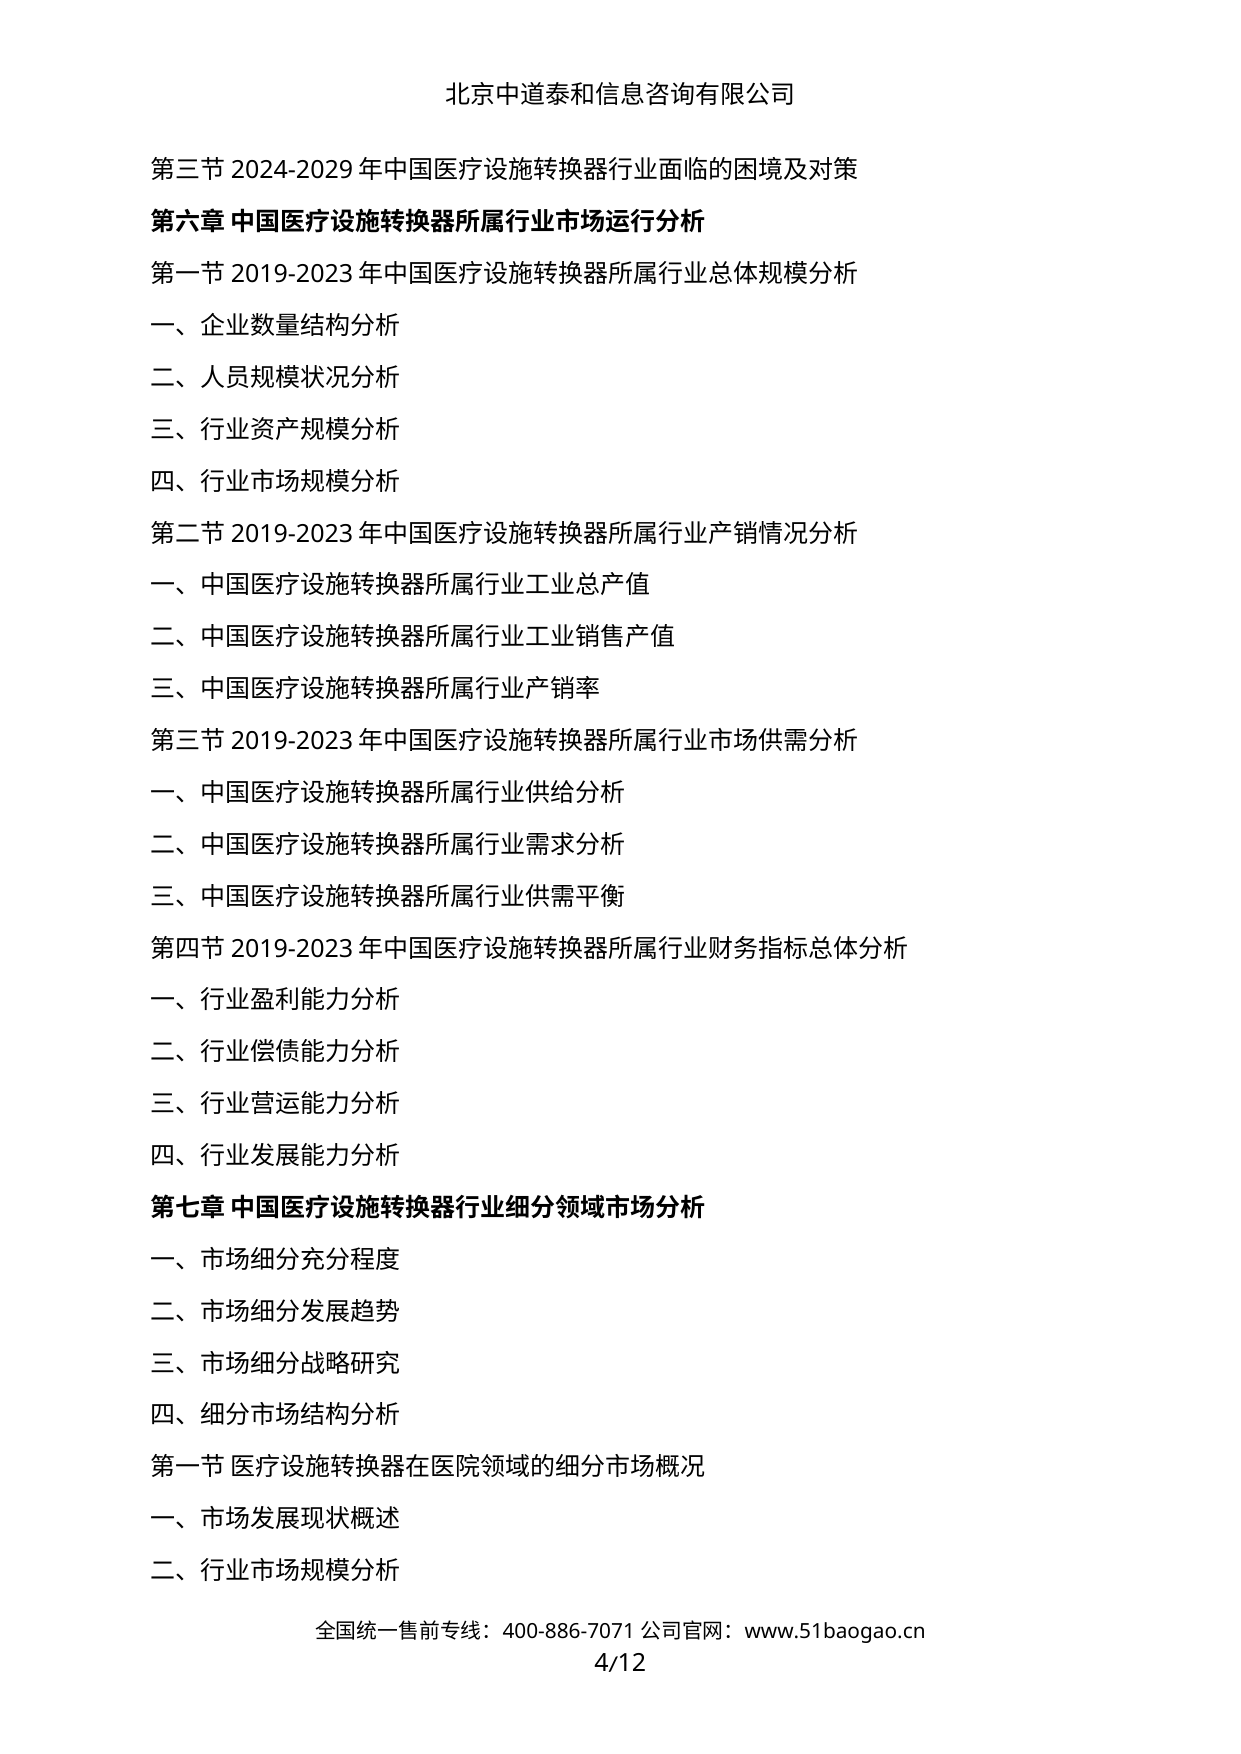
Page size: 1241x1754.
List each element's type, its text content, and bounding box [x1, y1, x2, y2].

text 第七章 中国医疗设施转换器行业细分领域市场分析 [150, 1187, 1090, 1224]
text 二、人员规模状况分析 [150, 357, 1090, 394]
text 一、中国医疗设施转换器所属行业供给分析 [150, 772, 1090, 809]
text 第二节 2019-2023年中国医疗设施转换器所属行业产销情况分析 [150, 513, 1090, 549]
text 一、市场发展现状概述 [150, 1499, 1090, 1535]
text 第三节 2024-2029年中国医疗设施转换器行业面临的困境及对策 [150, 150, 1090, 186]
text 三、行业资产规模分析 [150, 409, 1090, 446]
text 三、市场细分战略研究 [150, 1343, 1090, 1379]
text 二、中国医疗设施转换器所属行业需求分析 [150, 824, 1090, 861]
text 四、行业发展能力分析 [150, 1136, 1090, 1172]
text 第六章 中国医疗设施转换器所属行业市场运行分析 [150, 202, 1090, 238]
text 三、中国医疗设施转换器所属行业产销率 [150, 669, 1090, 705]
text 第一节 2019-2023年中国医疗设施转换器所属行业总体规模分析 [150, 254, 1090, 290]
text 一、行业盈利能力分析 [150, 980, 1090, 1016]
text 四、细分市场结构分析 [150, 1395, 1090, 1431]
text 一、市场细分充分程度 [150, 1239, 1090, 1276]
text 三、行业营运能力分析 [150, 1084, 1090, 1120]
text 二、行业偿债能力分析 [150, 1032, 1090, 1068]
text 一、中国医疗设施转换器所属行业工业总产值 [150, 565, 1090, 601]
text 二、市场细分发展趋势 [150, 1291, 1090, 1327]
text 三、中国医疗设施转换器所属行业供需平衡 [150, 876, 1090, 912]
text 二、中国医疗设施转换器所属行业工业销售产值 [150, 617, 1090, 653]
text 二、行业市场规模分析 [150, 1551, 1090, 1587]
text 第四节 2019-2023年中国医疗设施转换器所属行业财务指标总体分析 [150, 928, 1090, 964]
text 第三节 2019-2023年中国医疗设施转换器所属行业市场供需分析 [150, 721, 1090, 757]
text 四、行业市场规模分析 [150, 461, 1090, 497]
text 第一节 医疗设施转换器在医院领域的细分市场概况 [150, 1447, 1090, 1483]
text 一、企业数量结构分析 [150, 306, 1090, 342]
